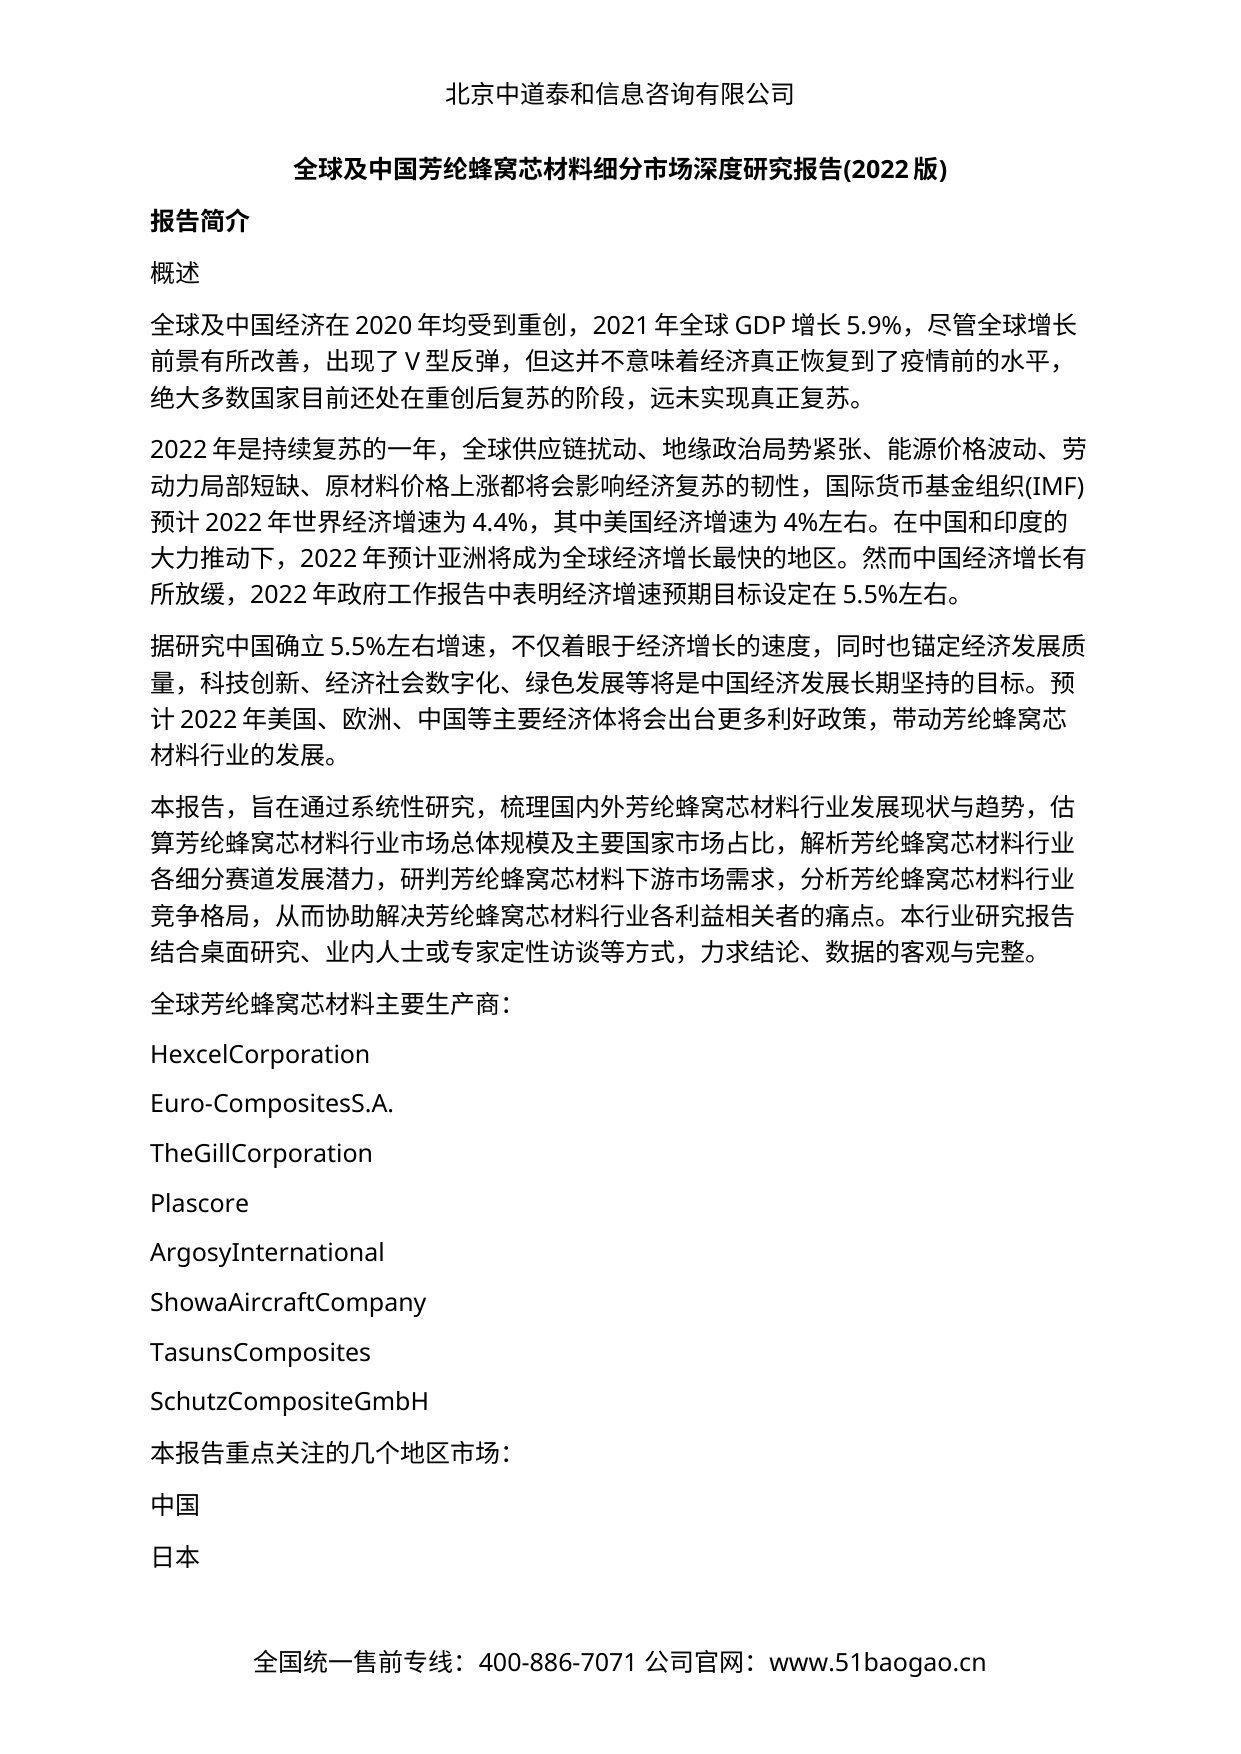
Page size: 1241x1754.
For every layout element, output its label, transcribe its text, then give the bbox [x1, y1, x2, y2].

text 报告简介 [150, 202, 1090, 238]
text 本报告，旨在通过系统性研究，梳理国内外芳纶蜂窝芯材料行业发展现状与趋势，估算芳纶蜂窝芯材料行业市场总体规模及主要国家市场占比，解析芳纶蜂窝芯材料行业各细分赛道发展潜力，研判芳纶蜂窝芯材料下游市场需求，分析芳纶蜂窝芯材料行业竞争格局，从而协助解决芳纶蜂窝芯材料行业各利益相关者的痛点。本行业研究报告结合桌面研究、业内人士或专家定性访谈等方式，力求结论、数据的客观与完整。 [150, 787, 1090, 969]
text 概述 [150, 254, 1090, 290]
text ArgosyInternational [150, 1235, 1090, 1269]
text 日本 [150, 1537, 1090, 1574]
text Euro-CompositesS.A. [150, 1086, 1090, 1120]
text Plascore [150, 1185, 1090, 1219]
text 全球芳纶蜂窝芯材料主要生产商： [150, 984, 1090, 1021]
text 全球及中国经济在2020年均受到重创，2021年全球GDP增长5.9%，尽管全球增长前景有所改善，出现了V型反弹，但这并不意味着经济真正恢复到了疫情前的水平，绝大多数国家目前还处在重创后复苏的阶段，远未实现真正复苏。 [150, 306, 1090, 414]
text 据研究中国确立5.5%左右增速，不仅着眼于经济增长的速度，同时也锚定经济发展质量，科技创新、经济社会数字化、绿色发展等将是中国经济发展长期坚持的目标。预计2022年美国、欧洲、中国等主要经济体将会出台更多利好政策，带动芳纶蜂窝芯材料行业的发展。 [150, 627, 1090, 772]
text TheGillCorporation [150, 1136, 1090, 1170]
text SchutzCompositeGmbH [150, 1384, 1090, 1418]
text ShowaAircraftCompany [150, 1285, 1090, 1319]
text 本报告重点关注的几个地区市场： [150, 1434, 1090, 1470]
text 全球及中国芳纶蜂窝芯材料细分市场深度研究报告(2022版) [150, 150, 1090, 186]
text HexcelCorporation [150, 1036, 1090, 1070]
text 2022年是持续复苏的一年，全球供应链扰动、地缘政治局势紧张、能源价格波动、劳动力局部短缺、原材料价格上涨都将会影响经济复苏的韧性，国际货币基金组织(IMF)预计2022年世界经济增速为4.4%，其中美国经济增速为4%左右。在中国和印度的大力推动下，2022年预计亚洲将成为全球经济增长最快的地区。然而中国经济增长有所放缓，2022年政府工作报告中表明经济增速预期目标设定在5.5%左右。 [150, 430, 1090, 611]
text TasunsComposites [150, 1334, 1090, 1368]
text 中国 [150, 1486, 1090, 1522]
